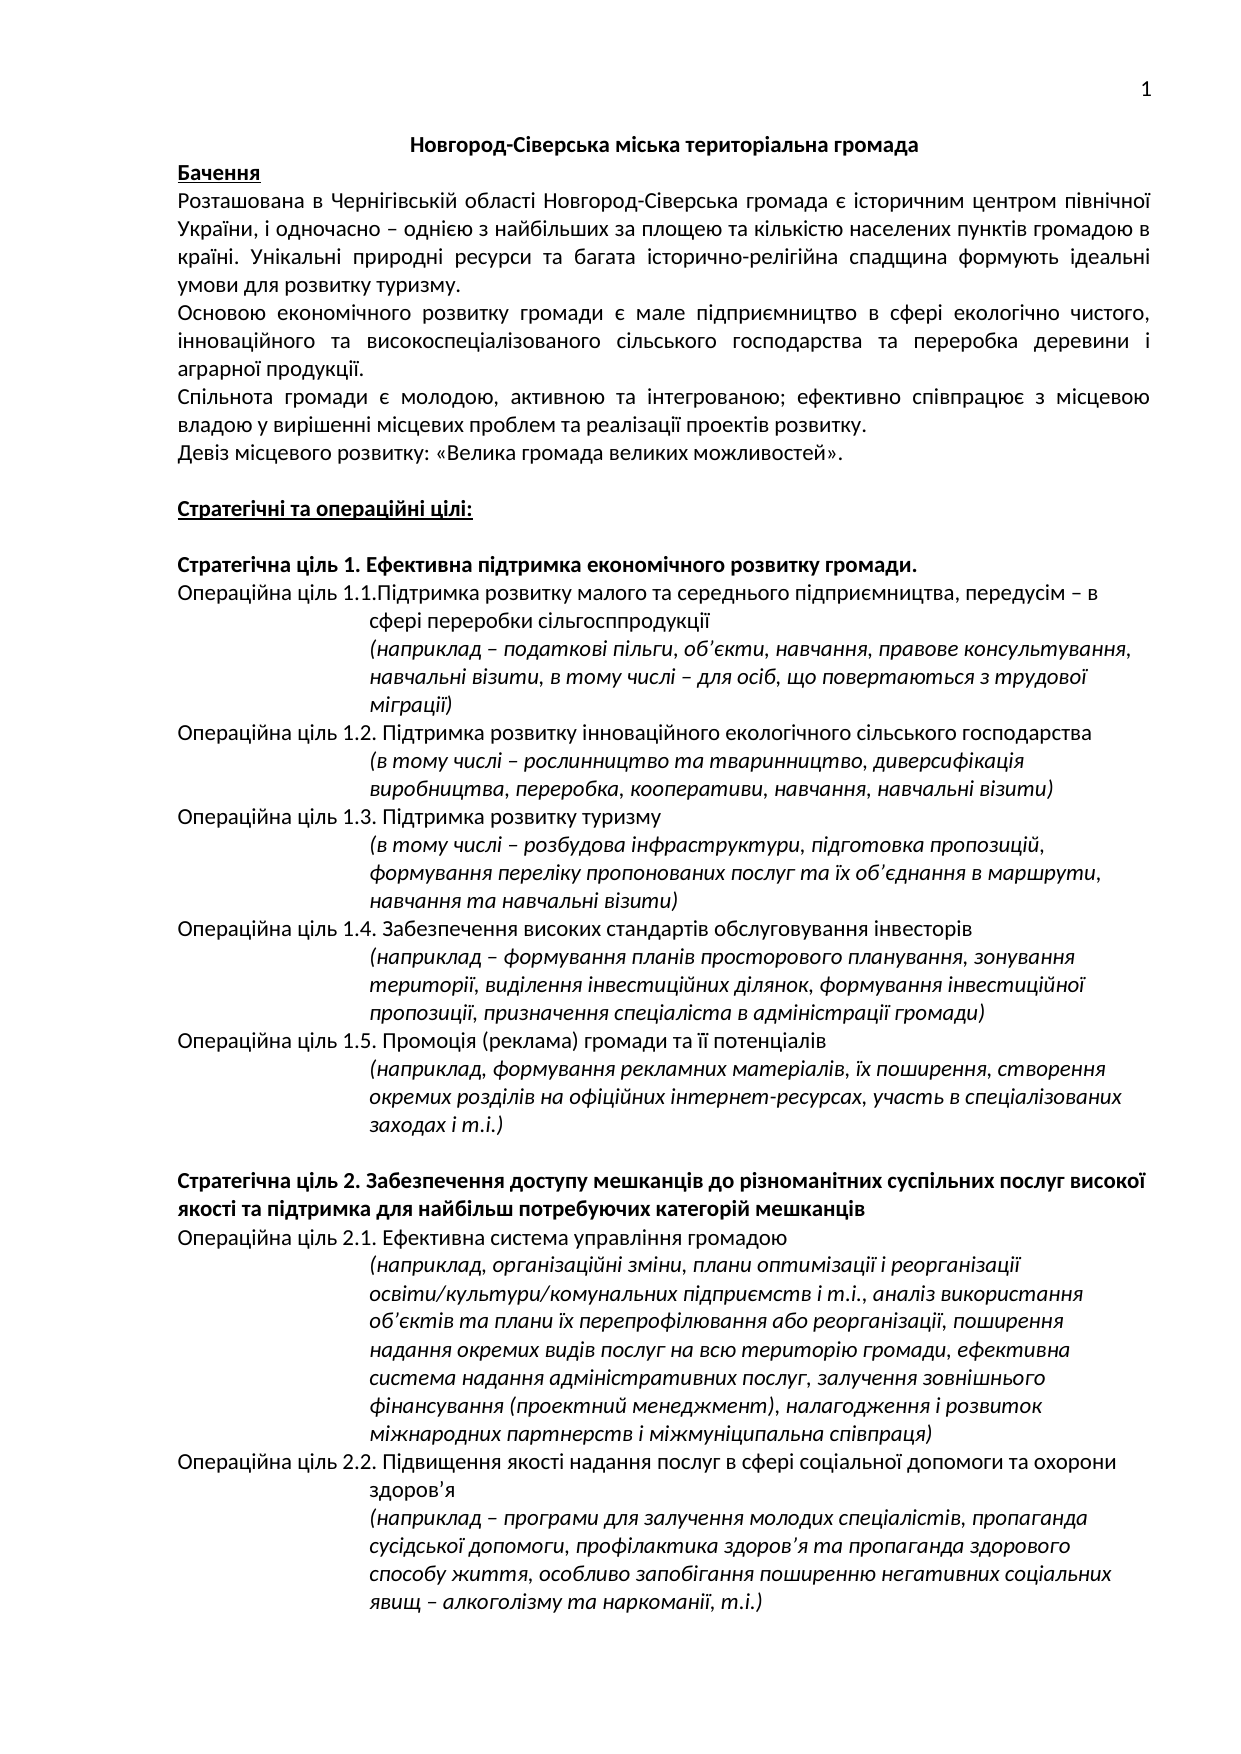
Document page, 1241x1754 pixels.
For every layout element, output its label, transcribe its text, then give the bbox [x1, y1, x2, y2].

text Бачення [177, 158, 1152, 186]
text (в тому числі – рослинництво та тваринництво, диверсифікація виробництва, переробка, кооперативи, навчання, навчальні візити) [369, 746, 1152, 802]
text Основою економічного розвитку громади є мале підприємництво в сфері екологічно чистого, інноваційного та високоспеціалізованого сільського господарства та переробка деревини і аграрної продукції. [177, 298, 1152, 382]
text Операційна ціль 1.4. Забезпечення високих стандартів обслуговування інвесторів [177, 914, 1152, 942]
text Стратегічні та операційні цілі: [177, 494, 1152, 522]
text (наприклад – податкові пільги, об’єкти, навчання, правове консультування, навчальні візити, в тому числі – для осіб, що повертаються з трудової міграції) [369, 634, 1152, 718]
text Спільнота громади є молодою, активною та інтегрованою; ефективно співпрацює з місцевою владою у вирішенні місцевих проблем та реалізації проектів розвитку. [177, 382, 1152, 438]
text Розташована в Чернігівській області Новгород-Сіверська громада є історичним центром північної України, і одночасно – однією з найбільших за площею та кількістю населених пунктів громадою в країні. Унікальні природні ресурси та багата історично-релігійна спадщина формують ідеальні умови для розвитку туризму. [177, 186, 1152, 298]
text Операційна ціль 1.2. Підтримка розвитку інноваційного екологічного сільського господарства [177, 718, 1152, 746]
text Операційна ціль 1.5. Промоція (реклама) громади та її потенціалів [177, 1026, 1152, 1054]
text (наприклад – програми для залучення молодих спеціалістів, пропаганда сусідської допомоги, профілактика здоров’я та пропаганда здорового способу життя, особливо запобігання поширенню негативних соціальних явищ – алкоголізму та наркоманії, т.і.) [369, 1503, 1152, 1615]
text Стратегічна ціль 2. Забезпечення доступу мешканців до різноманітних суспільних послуг високої якості та підтримка для найбільш потребуючих категорій мешканців [177, 1167, 1152, 1223]
text (наприклад, формування рекламних матеріалів, їх поширення, створення окремих розділів на офіційних інтернет-ресурсах, участь в спеціалізованих заходах і т.і.) [369, 1054, 1152, 1138]
text Девіз місцевого розвитку: «Велика громада великих можливостей». [177, 438, 1152, 466]
text Операційна ціль 1.1.Підтримка розвитку малого та середнього підприємництва, передусім – в сфері переробки сільгосппродукції [177, 578, 1152, 634]
text (наприклад, організаційні зміни, плани оптимізації і реорганізації освіти/культури/комунальних підприємств і т.і., аналіз використання об’єктів та плани їх перепрофілювання або реорганізації, поширення надання окремих видів послуг на всю територію громади, ефективна система надання адміністративних послуг, залучення зовнішнього фінансування (проектний менеджмент), налагодження і розвиток міжнародних партнерств і міжмуніципальна співпраця) [369, 1251, 1152, 1447]
text Новгород-Сіверська міська територіальна громада [177, 130, 1152, 158]
text Стратегічна ціль 1. Ефективна підтримка економічного розвитку громади. [177, 550, 1152, 578]
text (наприклад – формування планів просторового планування, зонування території, виділення інвестиційних ділянок, формування інвестиційної пропозиції, призначення спеціаліста в адміністрації громади) [369, 942, 1152, 1026]
text Операційна ціль 2.2. Підвищення якості надання послуг в сфері соціальної допомоги та охорони здоров’я [177, 1447, 1152, 1503]
text (в тому числі – розбудова інфраструктури, підготовка пропозицій, формування переліку пропонованих послуг та їх об’єднання в маршрути, навчання та навчальні візити) [369, 830, 1152, 914]
text Операційна ціль 1.3. Підтримка розвитку туризму [177, 802, 1152, 830]
text Операційна ціль 2.1. Ефективна система управління громадою [177, 1223, 1152, 1251]
